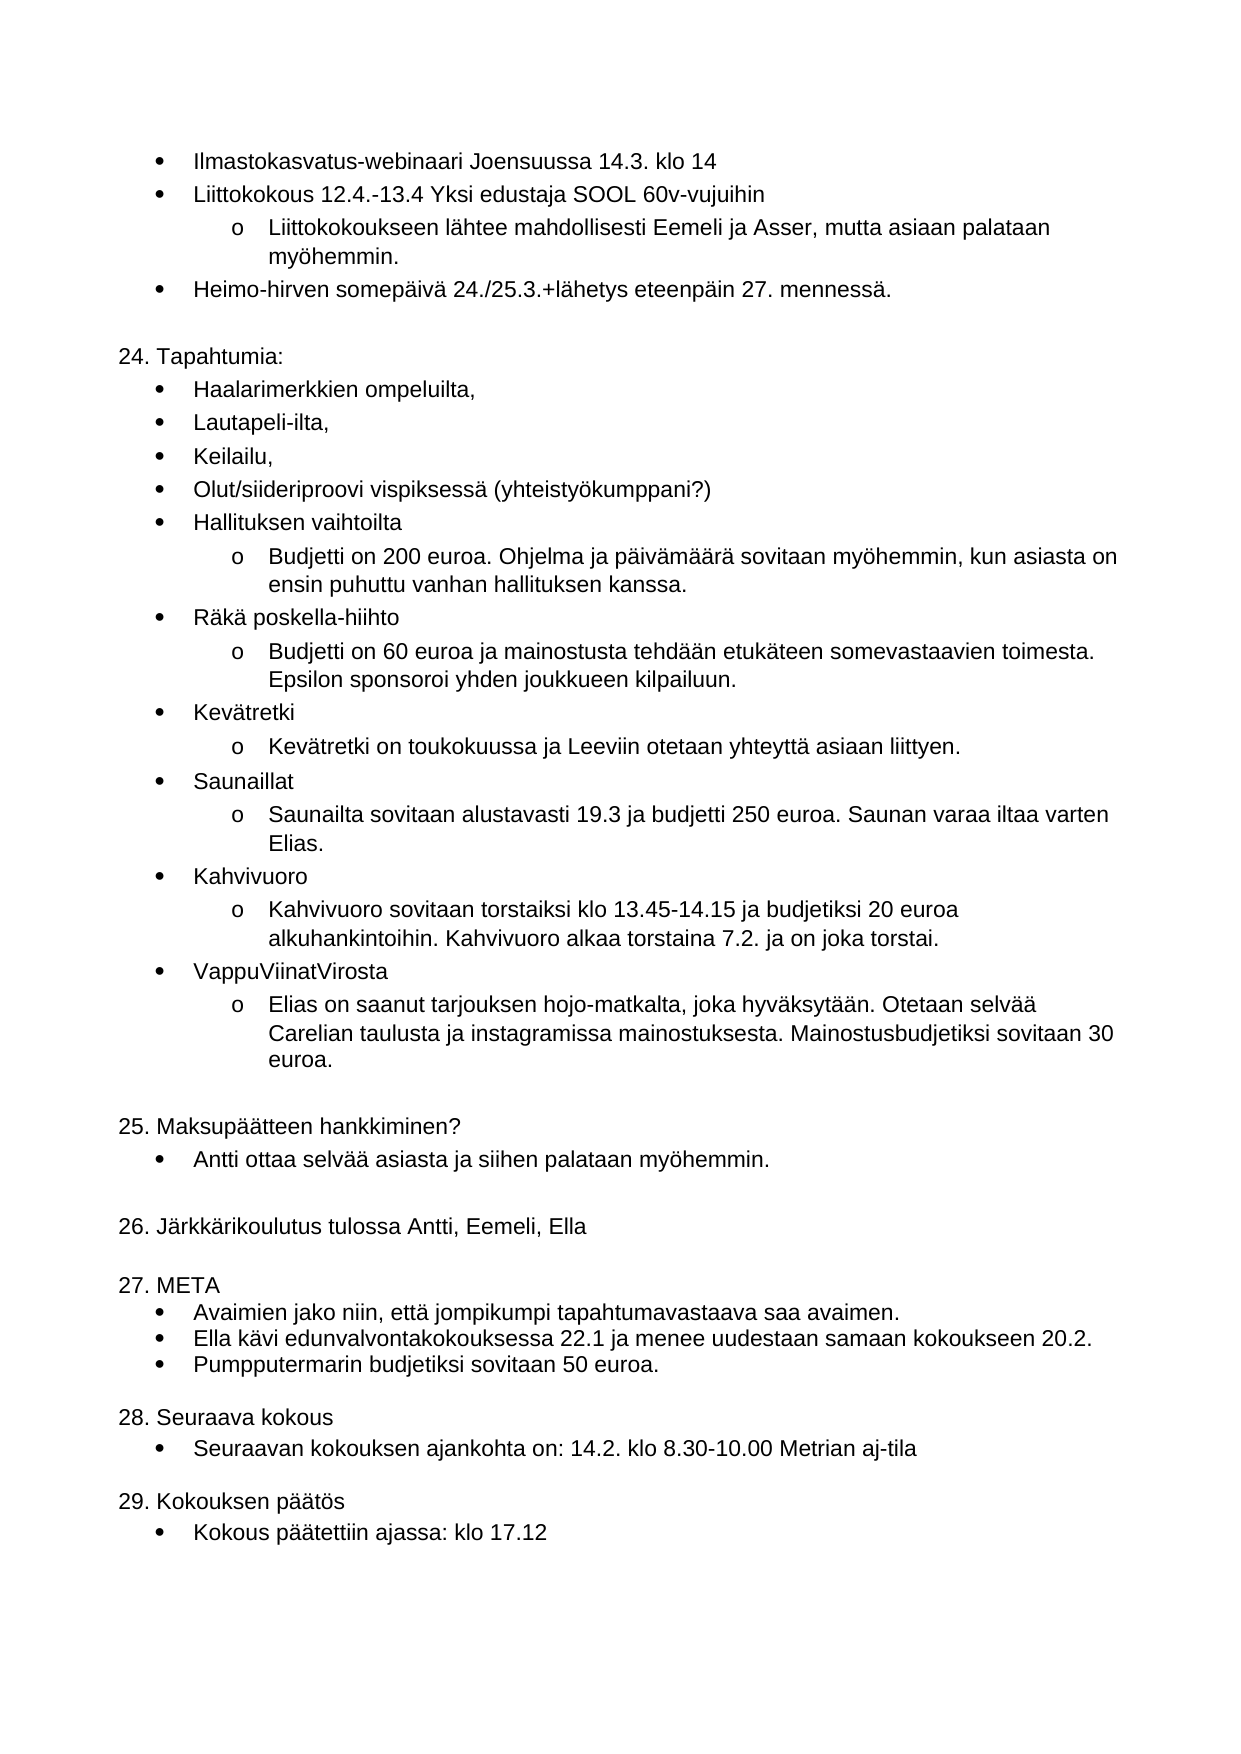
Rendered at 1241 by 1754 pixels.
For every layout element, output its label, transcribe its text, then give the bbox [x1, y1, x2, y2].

list Kevätretki on toukokuussa ja Leeviin otetaan yhteyttä asiaan liittyen. [231, 733, 1122, 761]
list Seuraavan kokouksen ajankohta on: 14.2. klo 8.30-10.00 Metrian aj-tila [156, 1435, 1122, 1461]
text 27. META [118, 1272, 1122, 1299]
list Kokous päätettiin ajassa: klo 17.12 [156, 1518, 1122, 1545]
list Saunailta sovitaan alustavasti 19.3 ja budjetti 250 euroa. Saunan varaa iltaa varten Elias. [231, 801, 1122, 856]
list Heimo-hirven somepäivä 24./25.3.+lähetys eteenpäin 27. mennessä. [156, 276, 1122, 302]
list Liittokokous 12.4.-13.4 Yksi edustaja SOOL 60v-vujuihin [156, 181, 1122, 207]
text 24. Tapahtumia: [118, 343, 1122, 369]
list VappuViinatVirosta [156, 958, 1122, 984]
list Olut/siideriproovi vispiksessä (yhteistyökumppani?) [156, 476, 1122, 502]
list Kevätretki [156, 699, 1122, 726]
list Saunaillat [156, 768, 1122, 794]
list Kahvivuoro [156, 863, 1122, 889]
list Ilmastokasvatus-webinaari Joensuussa 14.3. klo 14 [156, 148, 1122, 174]
list Liittokokoukseen lähtee mahdollisesti Eemeli ja Asser, mutta asiaan palataan myöhemmin. [231, 214, 1122, 269]
list Pumpputermarin budjetiksi sovitaan 50 euroa. [156, 1351, 1122, 1378]
list Avaimien jako niin, että jompikumpi tapahtumavastaava saa avaimen. [156, 1299, 1122, 1325]
list Lautapeli-ilta, [156, 409, 1122, 436]
list Antti ottaa selvää asiasta ja siihen palataan myöhemmin. [156, 1146, 1122, 1172]
text 26. Järkkärikoulutus tulossa Antti, Eemeli, Ella [118, 1213, 1122, 1239]
list Kahvivuoro sovitaan torstaiksi klo 13.45-14.15 ja budjetiksi 20 euroa alkuhankintoihin. Kahvivuoro alkaa torstaina 7.2. ja on joka torstai. [231, 896, 1122, 951]
text 28. Seuraava kokous [118, 1404, 1122, 1430]
list Keilailu, [156, 443, 1122, 469]
text 25. Maksupäätteen hankkiminen? [118, 1113, 1122, 1139]
list Räkä poskella-hiihto [156, 604, 1122, 631]
list Hallituksen vaihtoilta [156, 509, 1122, 536]
text 29. Kokouksen päätös [118, 1488, 1122, 1514]
list Ella kävi edunvalvontakokouksessa 22.1 ja menee uudestaan samaan kokoukseen 20.2. [156, 1325, 1122, 1351]
list Elias on saanut tarjouksen hojo-matkalta, joka hyväksytään. Otetaan selvää Carelian taulusta ja instagramissa mainostuksesta. Mainostusbudjetiksi sovitaan 30 euroa. [231, 991, 1122, 1072]
list Haalarimerkkien ompeluilta, [156, 376, 1122, 402]
list Budjetti on 60 euroa ja mainostusta tehdään etukäteen somevastaavien toimesta. Epsilon sponsoroi yhden joukkueen kilpailuun. [231, 638, 1122, 692]
list Budjetti on 200 euroa. Ohjelma ja päivämäärä sovitaan myöhemmin, kun asiasta on ensin puhuttu vanhan hallituksen kanssa. [231, 543, 1122, 597]
